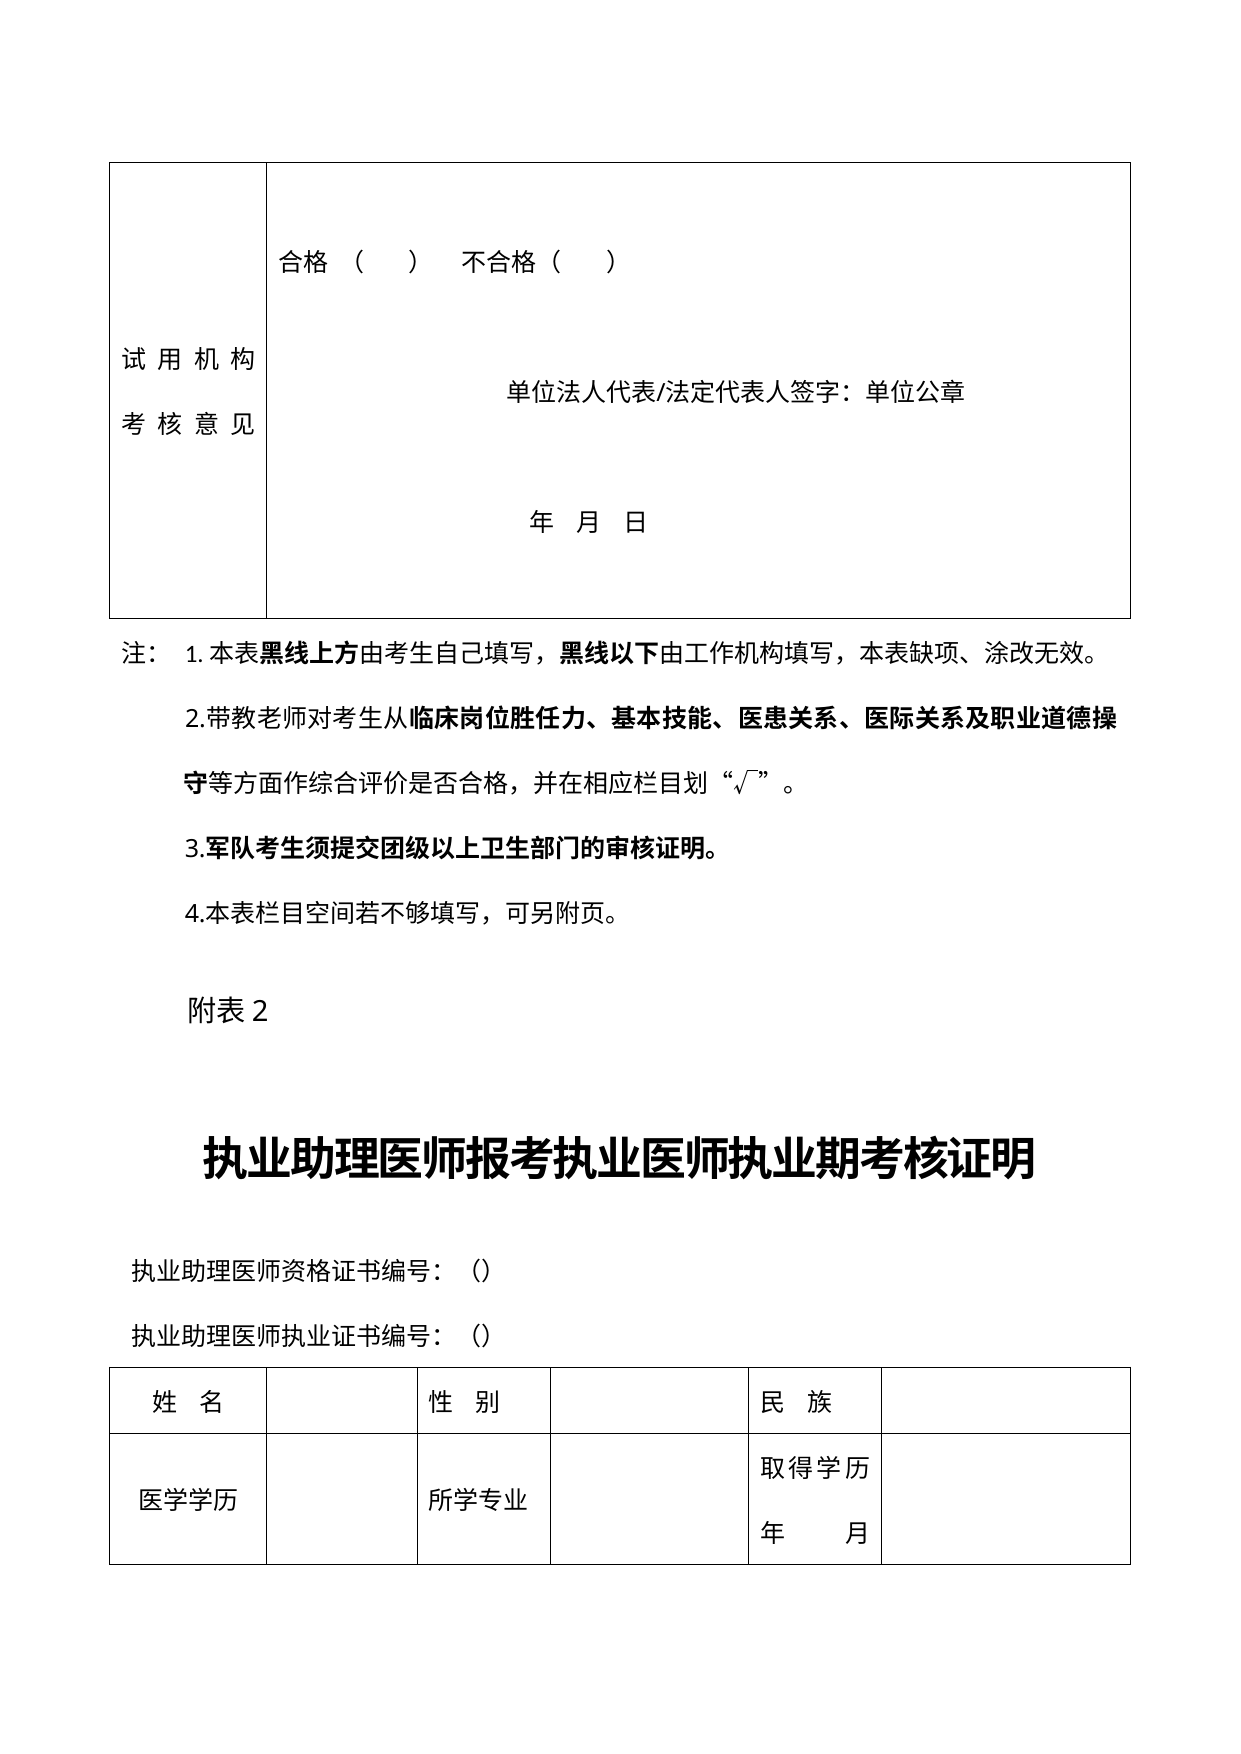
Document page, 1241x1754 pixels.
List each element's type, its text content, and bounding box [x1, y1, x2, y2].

text 附表2 [187, 977, 1053, 1042]
table_cell 试用机构 考核意见 [110, 163, 266, 618]
table_cell 医学学历 [110, 1434, 266, 1564]
table_cell [882, 1434, 1130, 1564]
table_cell [267, 1434, 417, 1564]
table_cell 所学专业 [418, 1434, 550, 1564]
table_header [551, 1368, 748, 1433]
table_header [267, 1368, 417, 1433]
table_header 民 族 [749, 1368, 881, 1433]
table_cell [551, 1434, 748, 1564]
text 执业助理医师执业证书编号：（） [131, 1302, 1115, 1367]
table_cell 合格 （ ） 不合格（ ） 单位法人代表/法定代表人签字：单位公章 年 月 日 [267, 163, 1130, 618]
table_header [882, 1368, 1130, 1433]
table_cell 1. 本表黑线上方由考生自己填写，黑线以下由工作机构填写，本表缺项、涂改无效。 2.带教老师对考生从临床岗位胜任力、基本技能、医患关系、医际关系及职业道德操守等方面作综合评价是否合格，并在相应栏目划“√”。 3.军队考生须提交团级以上卫生部门的审核证明。 4.本表栏目空间若不够填写，可另附页。 [173, 619, 1131, 977]
text 执业助理医师资格证书编号：（） [131, 1237, 1115, 1302]
table_cell 取得学历 年 月 [749, 1434, 881, 1564]
table_header 姓 名 [110, 1368, 266, 1433]
table_cell 注： [110, 619, 173, 977]
table_header 性 别 [418, 1368, 550, 1433]
text 执业助理医师报考执业医师执业期考核证明 [187, 1107, 1053, 1204]
